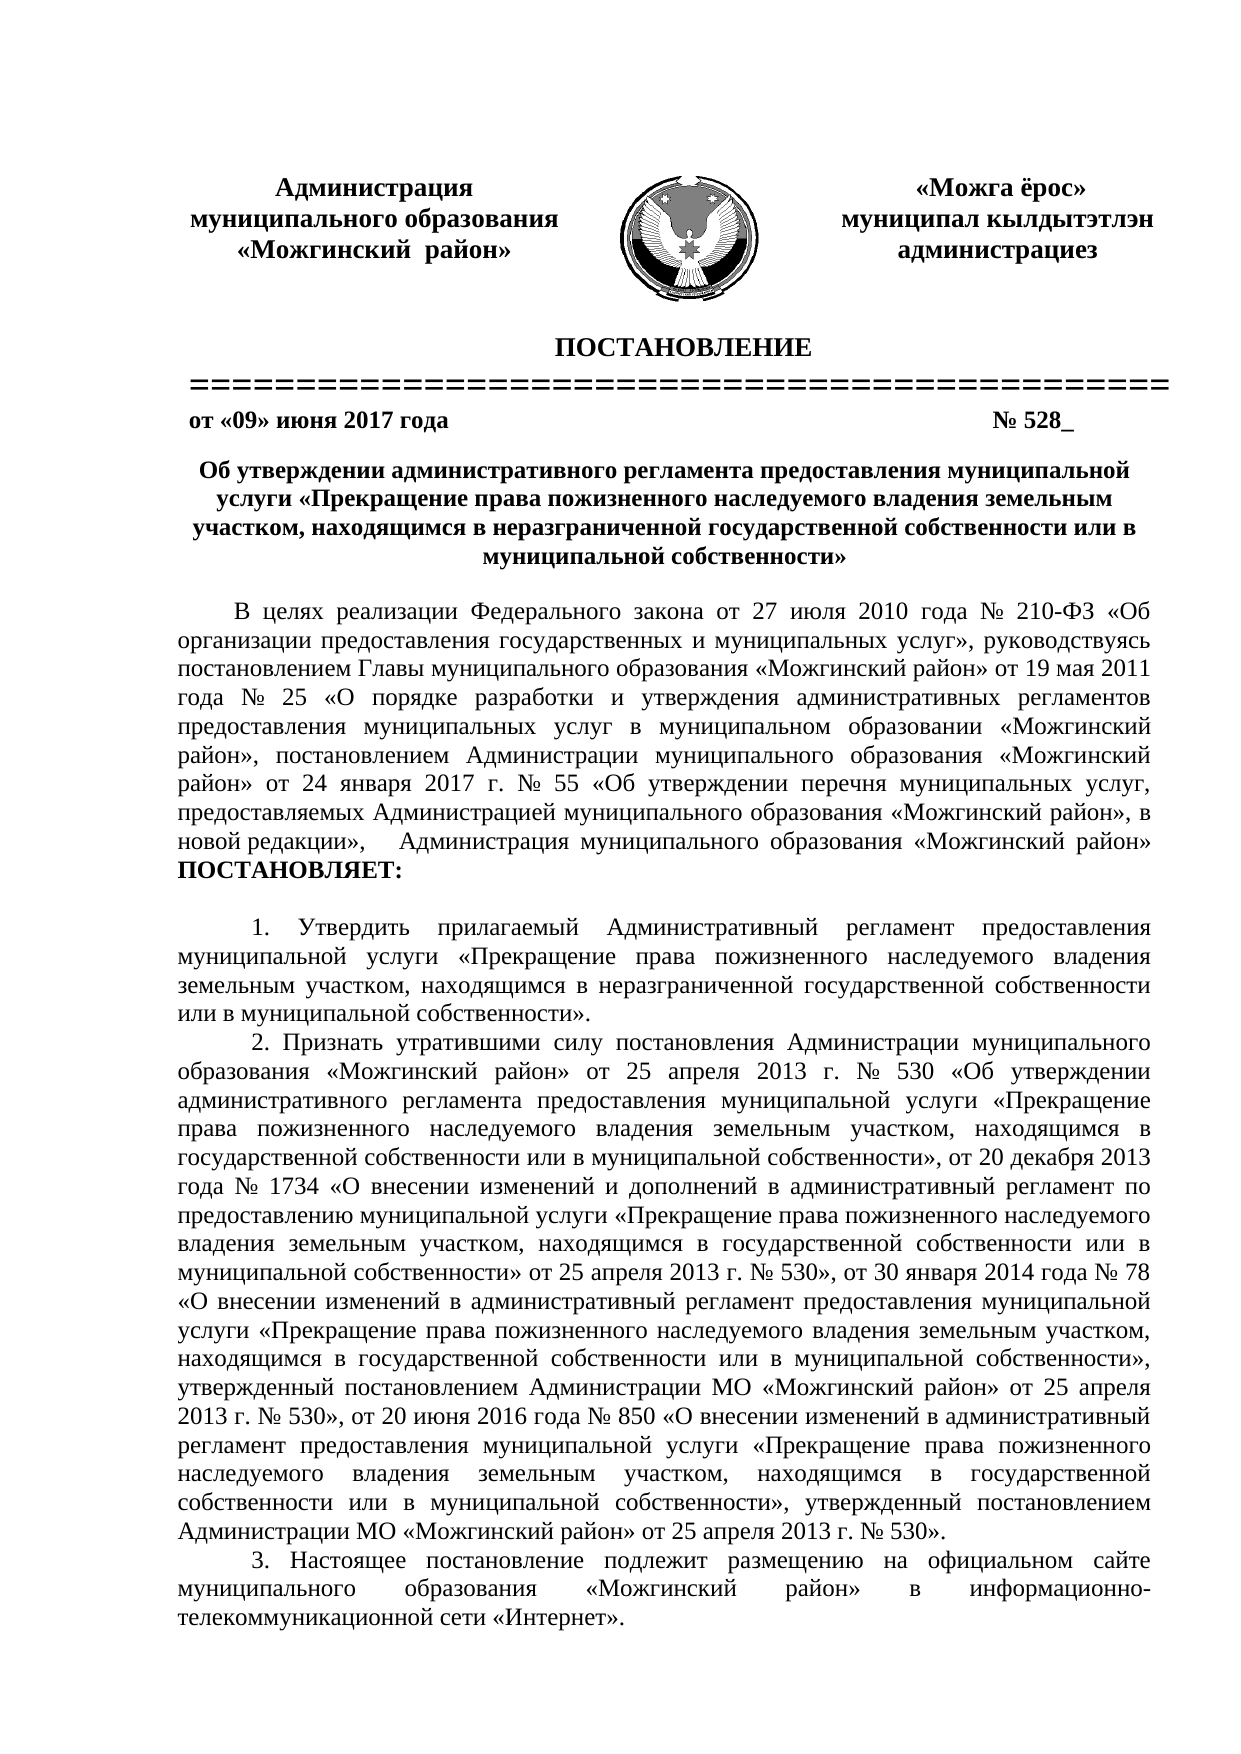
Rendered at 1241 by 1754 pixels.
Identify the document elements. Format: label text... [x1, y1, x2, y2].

table_header «Можга ёрос» муниципал кылдытэтлэн администрациез [805, 171, 1190, 331]
text 1. Утвердить прилагаемый Административный регламент предоставления муниципальной услуги «Прекращение права пожизненного наследуемого владения земельным участком, находящимся в неразграниченной государственной собственности или в муниципальной собственности». [177, 912, 1152, 1027]
picture [610, 171, 766, 309]
text 2. Признать утратившими силу постановления Администрации муниципального образования «Можгинский район» от 25 апреля 2013 г. № 530 «Об утверждении административного регламента предоставления муниципальной услуги «Прекращение права пожизненного наследуемого владения земельным участком, находящимся в государственной собственности или в муниципальной собственности», от 20 декабря 2013 года № 1734 «О внесении изменений и дополнений в административный регламент по предоставлению муниципальной услуги «Прекращение права пожизненного наследуемого владения земельным участком, находящимся в государственной собственности или в муниципальной собственности» от 25 апреля 2013 г. № 530», от 30 января 2014 года № 78 «О внесении изменений в административный регламент предоставления муниципальной услуги «Прекращение права пожизненного наследуемого владения земельным участком, находящимся в государственной собственности или в муниципальной собственности», утвержденный постановлением Администрации МО «Можгинский район» от 25 апреля 2013 г. № 530», от 20 июня 2016 года № 850 «О внесении изменений в административный регламент предоставления муниципальной услуги «Прекращение права пожизненного наследуемого владения земельным участком, находящимся в государственной собственности или в муниципальной собственности», утвержденный постановлением Администрации МО «Можгинский район» от 25 апреля 2013 г. № 530». [177, 1027, 1152, 1545]
text Об утверждении административного регламента предоставления муниципальной услуги «Прекращение права пожизненного наследуемого владения земельным участком, находящимся в неразграниченной государственной собственности или в муниципальной собственности» [177, 455, 1152, 570]
table_cell ============================================== от «09» июня 2017 года № 528_ [177, 363, 1190, 455]
table_header [571, 171, 805, 331]
table_header Администрация муниципального образования «Можгинский район» [177, 171, 571, 331]
table_cell ПОСТАНОВЛЕНИЕ [177, 331, 1190, 362]
text В целях реализации Федерального закона от 27 июля 2010 года № 210-ФЗ «Об организации предоставления государственных и муниципальных услуг», руководствуясь постановлением Главы муниципального образования «Можгинский район» от 19 мая 2011 года № 25 «О порядке разработки и утверждения административных регламентов предоставления муниципальных услуг в муниципальном образовании «Можгинский район», постановлением Администрации муниципального образования «Можгинский район» от 24 января 2017 г. № 55 «Об утверждении перечня муниципальных услуг, предоставляемых Администрацией муниципального образования «Можгинский район», в новой редакции», Администрация муниципального образования «Можгинский район» ПОСТАНОВЛЯЕТ: [177, 596, 1152, 883]
text 3. Настоящее постановление подлежит размещению на официальном сайте муниципального образования «Можгинский район» в информационно-телекоммуникационной сети «Интернет». [177, 1545, 1152, 1631]
